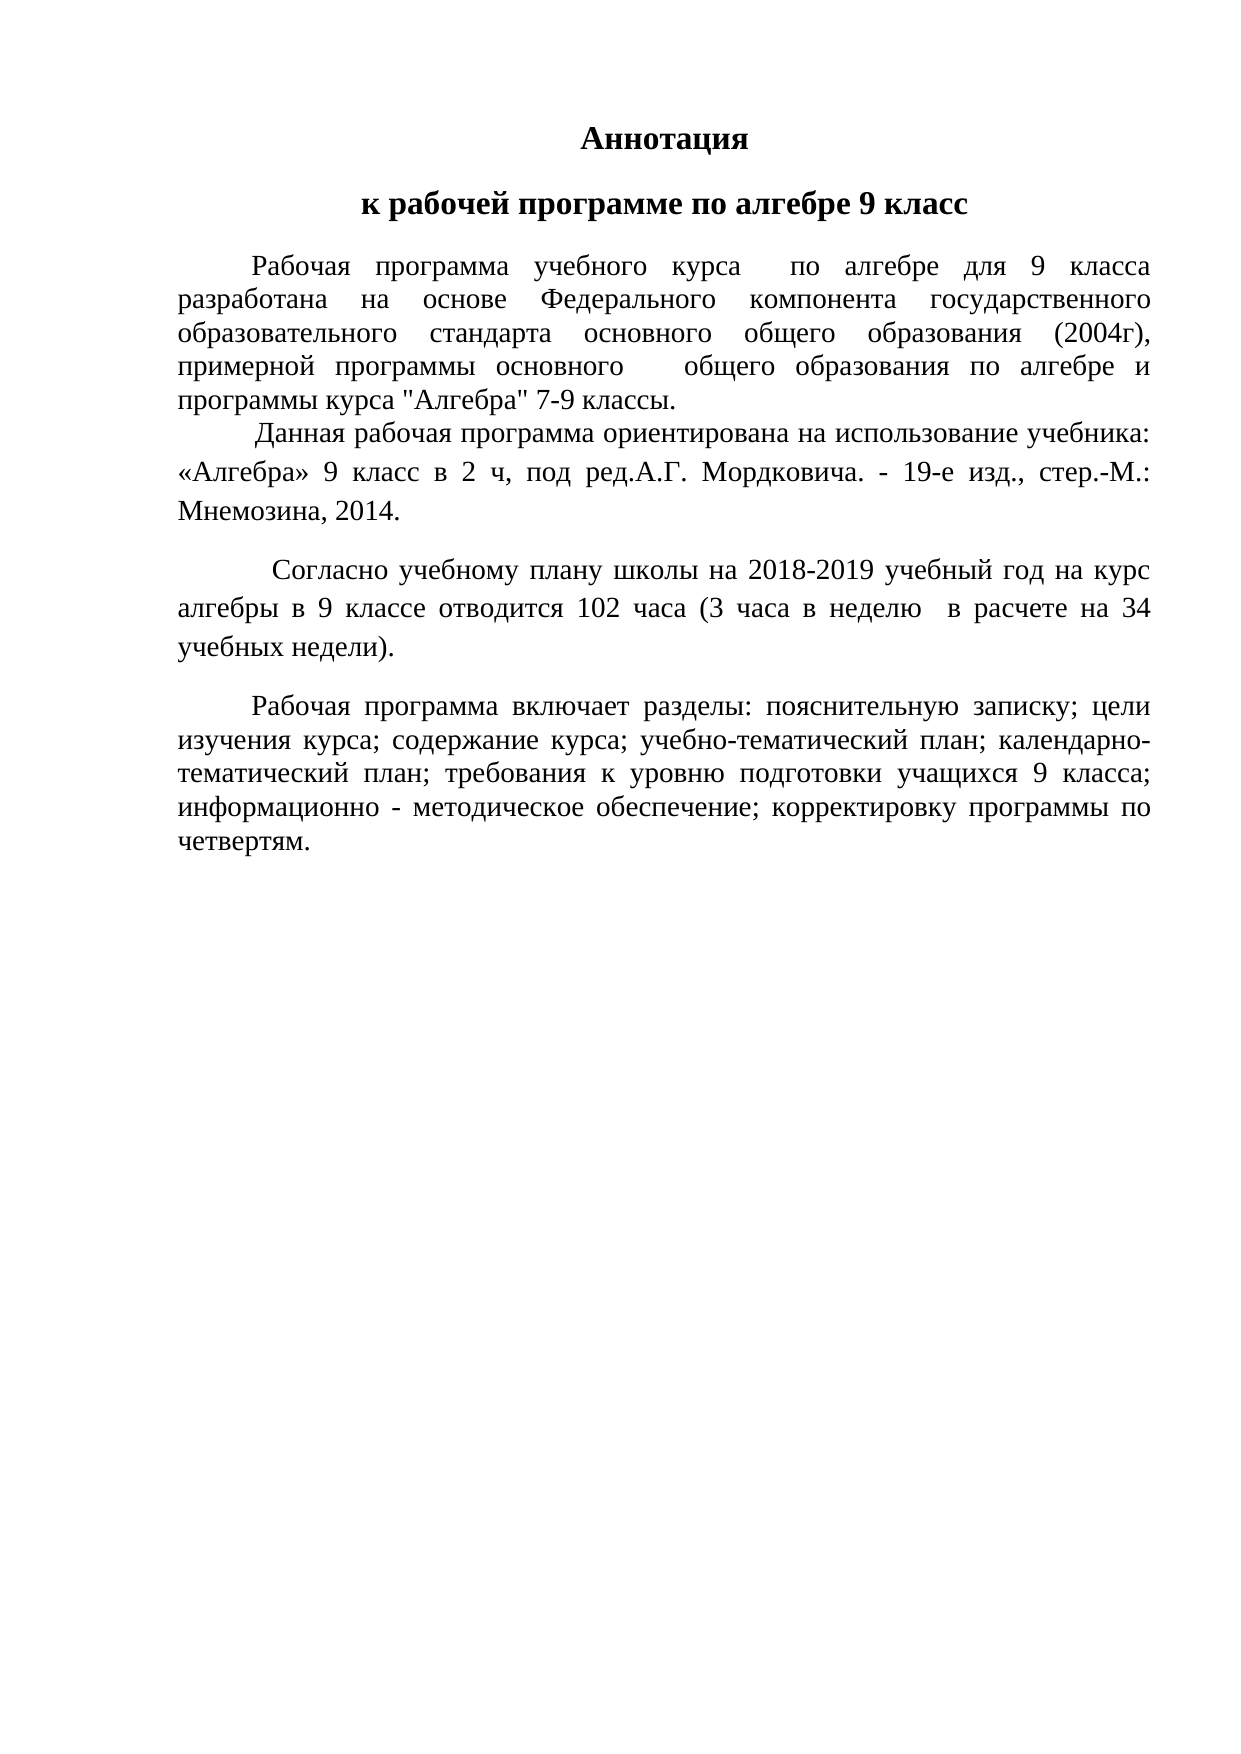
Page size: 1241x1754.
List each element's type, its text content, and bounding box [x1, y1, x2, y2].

text Рабочая программа учебного курса по алгебре для 9 класса разработана на основе Федерального компонента государственного образовательного стандарта основного общего образования (2004г), примерной программы основного общего образования по алгебре и программы курса "Алгебра" 7-9 классы. [177, 248, 1152, 416]
text Аннотация [177, 118, 1152, 156]
text к рабочей программе по алгебре 9 класс [177, 183, 1152, 221]
text Согласно учебному плану школы на 2018-2019 учебный год на курс алгебры в 9 классе отводится 102 часа (3 часа в неделю в расчете на 34 учебных недели). [177, 552, 1152, 663]
text Рабочая программа включает разделы: пояснительную записку; цели изучения курса; содержание курса; учебно-тематический план; календарно-тематический план; требования к уровню подготовки учащихся 9 класса; информационно - методическое обеспечение; корректировку программы по четвертям. [177, 688, 1152, 856]
text Данная рабочая программа ориентирована на использование учебника: «Алгебра» 9 класс в 2 ч, под ред.А.Г. Мордковича. - 19-е изд., стер.-М.: Мнемозина, 2014. [177, 416, 1152, 526]
